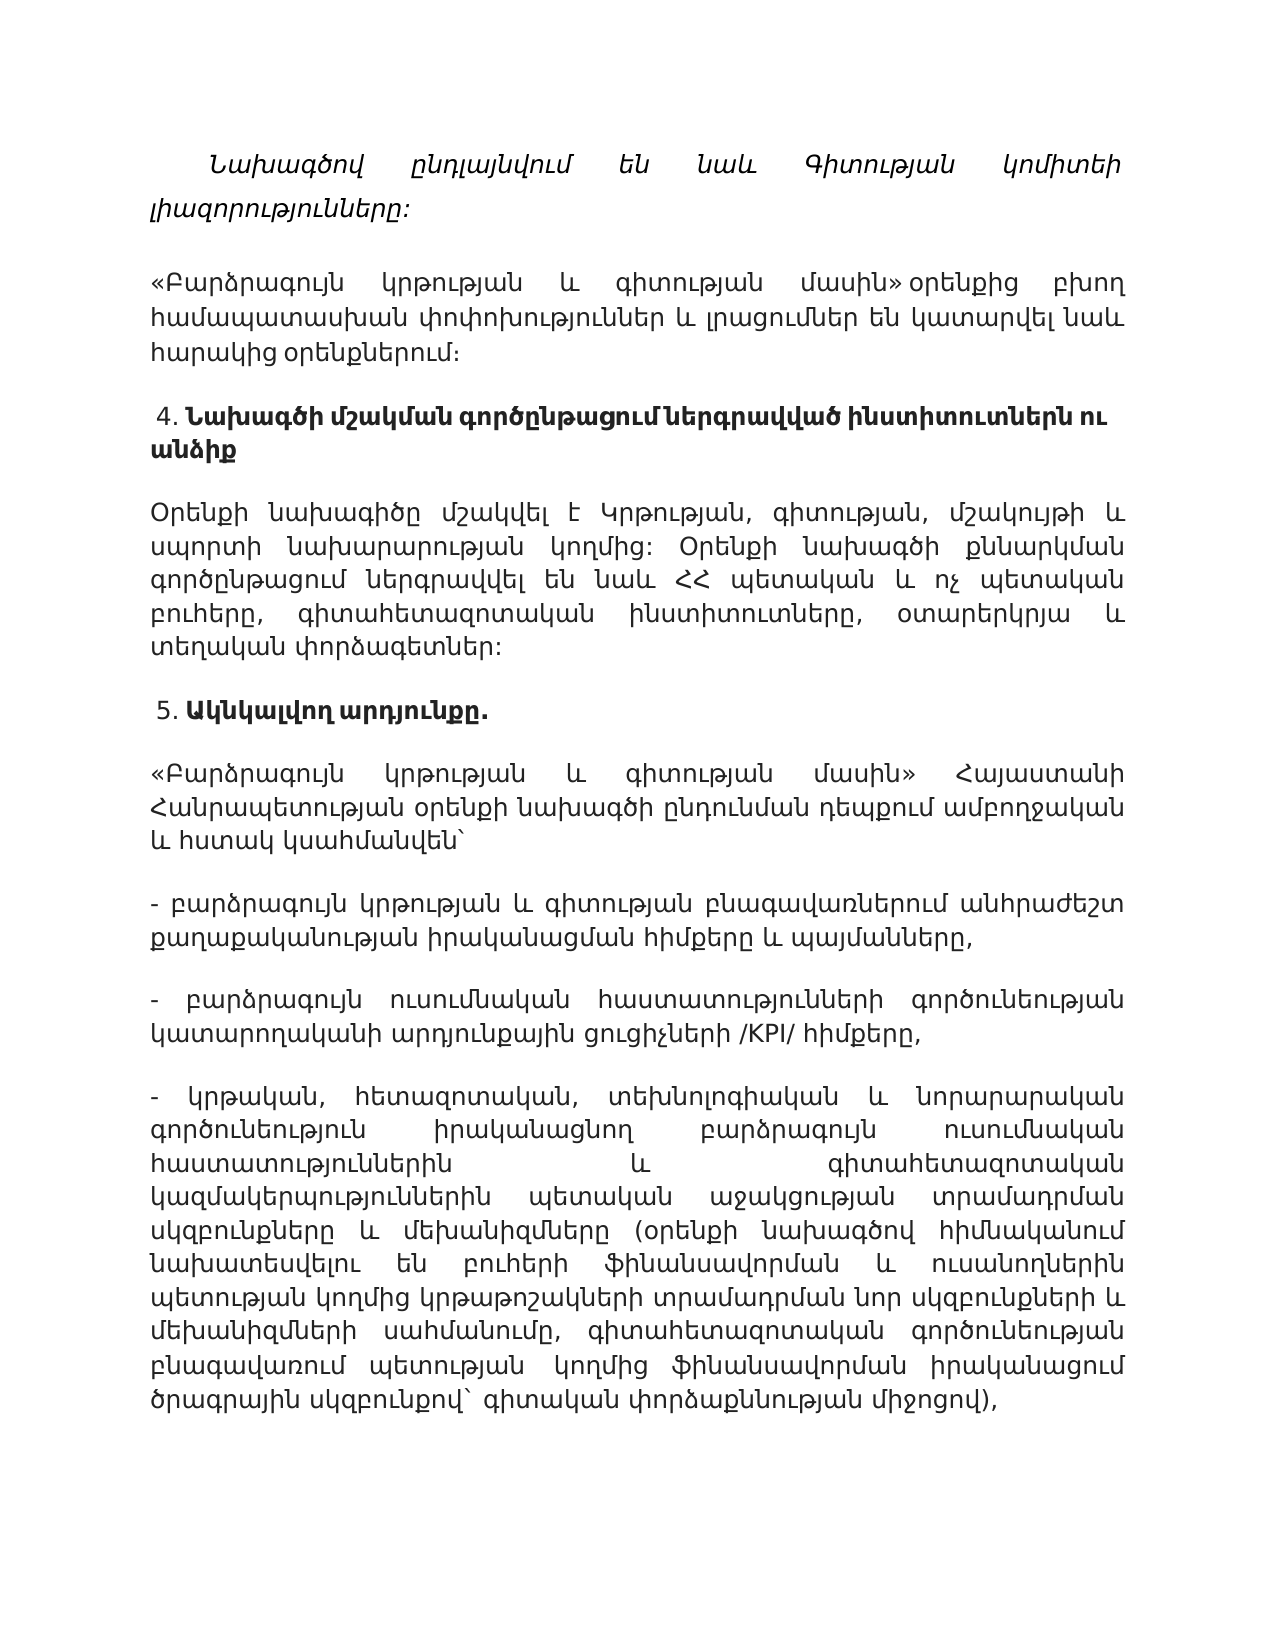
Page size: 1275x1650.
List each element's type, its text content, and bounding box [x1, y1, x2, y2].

text 4. Նախագծի մշակման գործընթացում ներգրավված ինստիտուտներն ու անձիք [150, 401, 1125, 465]
text - բարձրագույն կրթության և գիտության բնագավառներում անհրաժեշտ քաղաքականության իրականացման հիմքերը և պայմանները, [150, 889, 1125, 952]
text Նախագծով ընդլայնվում են նաև Գիտության կոմիտեի լիազորությունները: [150, 150, 1125, 223]
text Օրենքի նախագիծը մշակվել է Կրթության, գիտության, մշակույթի և սպորտի նախարարության կողմից: Օրենքի նախագծի քննարկման գործընթացում ներգրավվել են նաև ՀՀ պետական և ոչ պետական բուհերը, գիտահետազոտական ինստիտուտները, օտարերկրյա և տեղական փորձագետներ: [150, 498, 1125, 662]
text - կրթական, հետազոտական, տեխնոլոգիական և նորարարական գործունեություն իրականացնող բարձրագույն ուսումնական հաստատություններին և գիտահետազոտական կազմակերպություններին պետական աջակցության տրամադրման սկզբունքները և մեխանիզմները (օրենքի նախագծով հիմնականում նախատեսվելու են բուհերի ֆինանսավորման և ուսանողներին պետության կողմից կրթաթոշակների տրամադրման նոր սկզբունքների և մեխանիզմների սահմանումը, գիտահետազոտական գործունեության բնագավառում պետության կողմից ֆինանսավորման իրականացում ծրագրային սկզբունքով` գիտական փորձաքննության միջոցով), [150, 1082, 1125, 1414]
text 5. Ակնկալվող արդյունքը. [150, 695, 1125, 726]
text - բարձրագույն ուսումնական հաստատությունների գործունեության կատարողականի արդյունքային ցուցիչների /KPI/ հիմքերը, [150, 986, 1125, 1048]
text «Բարձրագույն կրթության և գիտության մասին» Հայաստանի Հանրապետության օրենքի նախագծի ընդունման դեպքում ամբողջական և հստակ կսահմանվեն՝ [150, 759, 1125, 856]
text «Բարձրագույն կրթության և գիտության մասին» օրենքից բխող համապատասխան փոփոխություններ և լրացումներ են կատարվել նաև հարակից օրենքներում։ [150, 267, 1125, 367]
